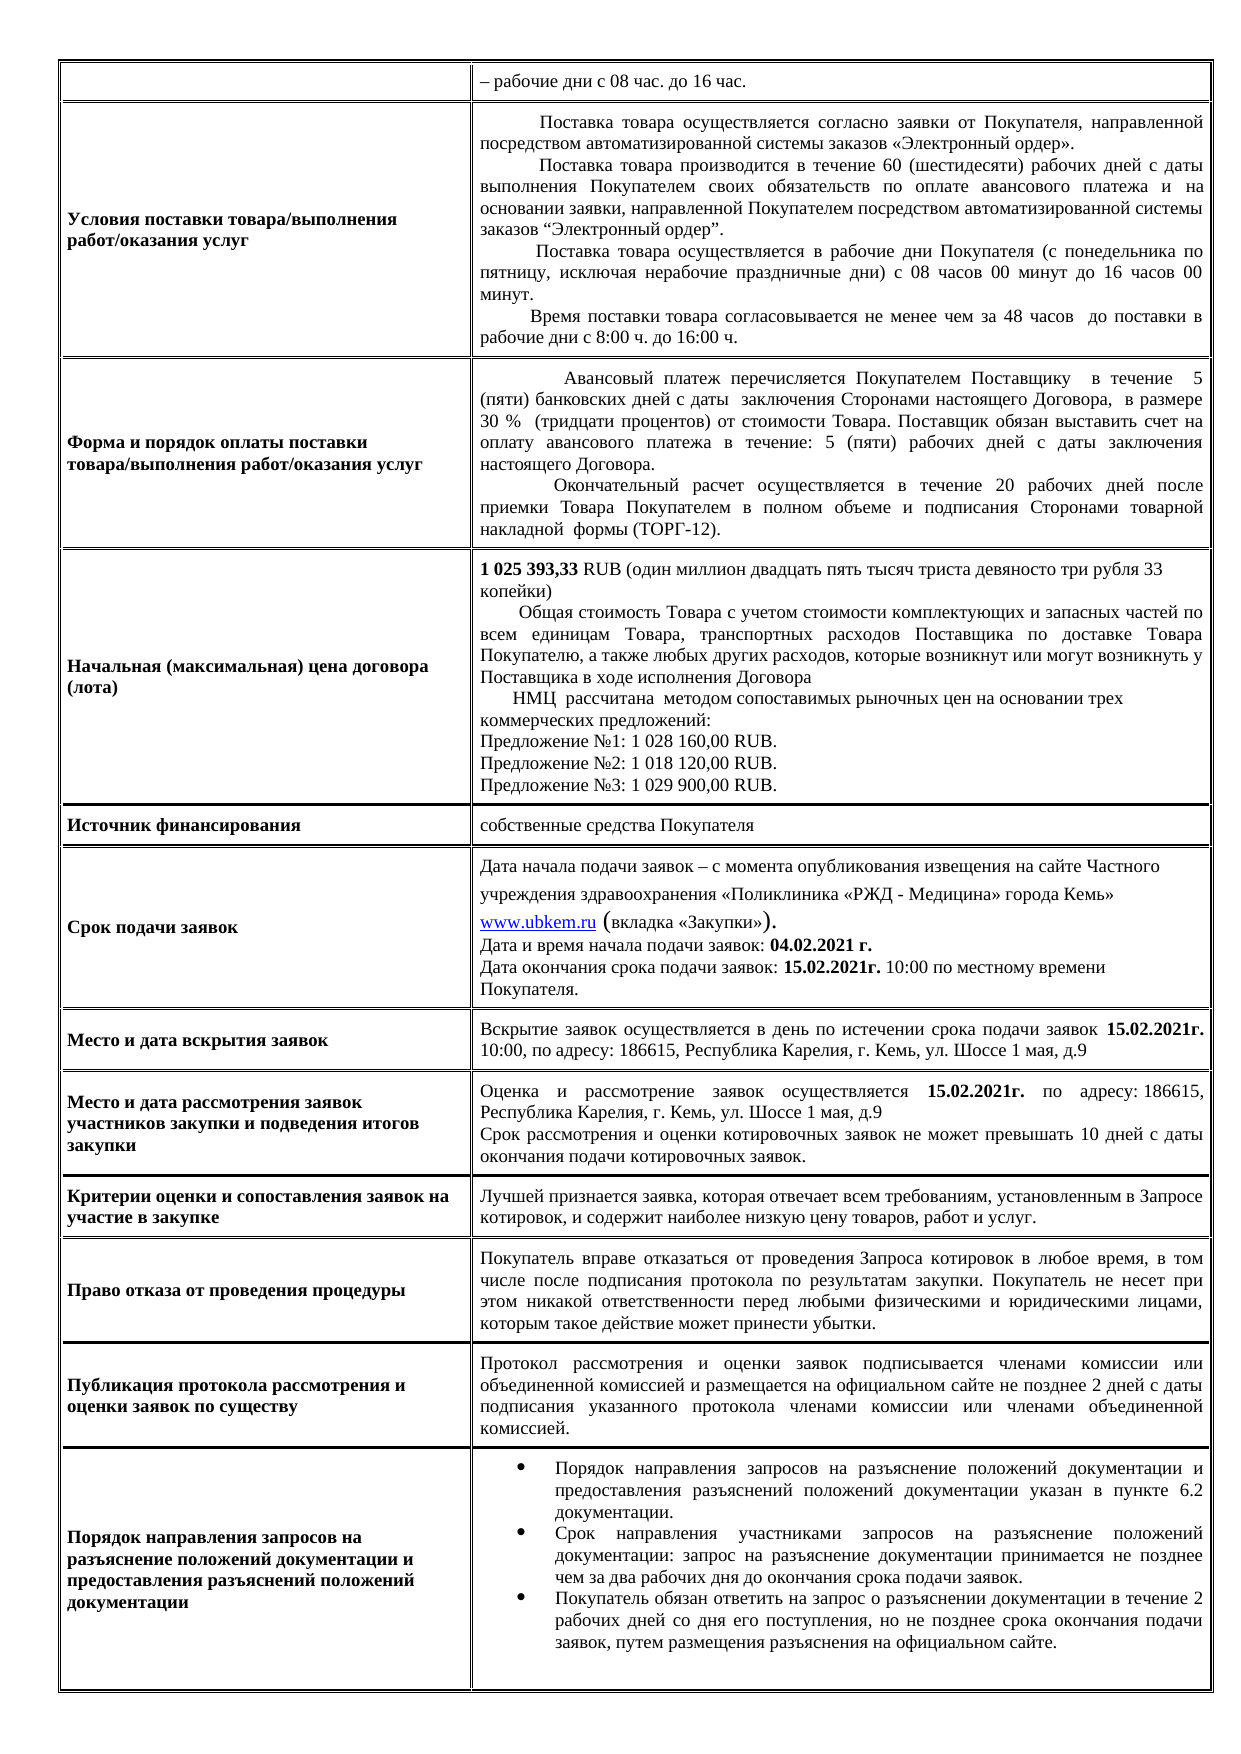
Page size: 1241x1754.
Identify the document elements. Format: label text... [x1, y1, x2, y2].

table_cell Порядок направления запросов на разъяснение положений документации и предоставления разъяснений положений документации указан в пункте 6.2 документации. Срок направления участниками запросов на разъяснение положений документации: запрос на разъяснение документации принимается не позднее чем за два рабочих дня до окончания срока подачи заявок. Покупатель обязан ответить на запрос о разъяснении документации в течение 2 рабочих дней со дня его поступления, но не позднее срока окончания подачи заявок, путем размещения разъяснения на официальном сайте. [472, 1446, 1210, 1689]
table_cell Критерии оценки и сопоставления заявок на участие в закупке [61, 1174, 470, 1236]
table_cell Порядок направления запросов на разъяснение положений документации и предоставления разъяснений положений документации [61, 1446, 472, 1689]
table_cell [61, 63, 472, 99]
table_cell Оценка и рассмотрение заявок осуществляется 15.02.2021г. по адресу: 186615, Республика Карелия, г. Кемь, ул. Шоссе 1 мая, д.9 Срок рассмотрения и оценки котировочных заявок не может превышать 10 дней с даты окончания подачи котировочных заявок. [472, 1069, 1212, 1174]
table_cell Вскрытие заявок осуществляется в день по истечении срока подачи заявок 15.02.2021г. 10:00, по адресу: 186615, Республика Карелия, г. Кемь, ул. Шоссе 1 мая, д.9 [472, 1007, 1212, 1069]
table_cell Публикация протокола рассмотрения и оценки заявок по существу [61, 1341, 470, 1446]
table_cell собственные средства Покупателя [473, 803, 1212, 844]
table_cell Форма и порядок оплаты поставки товара/выполнения работ/оказания услуг [59, 356, 472, 547]
table_cell Лучшей признается заявка, которая отвечает всем требованиям, установленным в Запросе котировок, и содержит наиболее низкую цену товаров, работ и услуг. [473, 1174, 1210, 1236]
table_cell 1 025 393,33 RUB (один миллион двадцать пять тысяч триста девяносто три рубля 33 копейки) Общая стоимость Товара с учетом стоимости комплектующих и запасных частей по всем единицам Товара, транспортных расходов Поставщика по доставке Товара Покупателю, а также любых других расходов, которые возникнут или могут возникнуть у Поставщика в ходе исполнения Договора НМЦ рассчитана методом сопоставимых рыночных цен на основании трех коммерческих предложений: Предложение №1: 1 028 160,00 RUB. Предложение №2: 1 018 120,00 RUB. Предложение №3: 1 029 900,00 RUB. [472, 547, 1212, 803]
table_cell Источник финансирования [59, 803, 470, 844]
table_cell Место и дата вскрытия заявок [59, 1007, 472, 1069]
table_cell Поставка товара осуществляется согласно заявки от Покупателя, направленной посредством автоматизированной системы заказов «Электронный ордер». Поставка товара производится в течение 60 (шестидесяти) рабочих дней с даты выполнения Покупателем своих обязательств по оплате авансового платежа и на основании заявки, направленной Покупателем посредством автоматизированной системы заказов “Электронный ордер”. Поставка товара осуществляется в рабочие дни Покупателя (с понедельника по пятницу, исключая нерабочие праздничные дни) с 08 часов 00 минут до 16 часов 00 минут. Время поставки товара согласовывается не менее чем за 48 часов до поставки в рабочие дни с 8:00 ч. до 16:00 ч. [473, 100, 1211, 356]
table_cell Начальная (максимальная) цена договора (лота) [59, 547, 472, 803]
table_cell Условия поставки товара/выполнения работ/оказания услуг [61, 100, 470, 356]
table_cell Право отказа от проведения процедуры [59, 1236, 472, 1341]
table_cell Авансовый платеж перечисляется Покупателем Поставщику в течение 5 (пяти) банковских дней с даты заключения Сторонами настоящего Договора, в размере 30 % (тридцати процентов) от стоимости Товара. Поставщик обязан выставить счет на оплату авансового платежа в течение: 5 (пяти) рабочих дней с даты заключения настоящего Договора. Окончательный расчет осуществляется в течение 20 рабочих дней после приемки Товара Покупателем в полном объеме и подписания Сторонами товарной накладной формы (ТОРГ-12). [472, 356, 1212, 547]
table_cell Покупатель вправе отказаться от проведения Запроса котировок в любое время, в том числе после подписания протокола по результатам закупки. Покупатель не несет при этом никакой ответственности перед любыми физическими и юридическими лицами, которым такое действие может принести убытки. [472, 1236, 1212, 1341]
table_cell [472, 63, 1210, 99]
table_cell Место и дата рассмотрения заявок участников закупки и подведения итогов закупки [59, 1069, 472, 1174]
table_cell Протокол рассмотрения и оценки заявок подписывается членами комиссии или объединенной комиссией и размещается на официальном сайте не позднее 2 дней с даты подписания указанного протокола членами комиссии или членами объединенной комиссией. [473, 1341, 1210, 1446]
table_cell Срок подачи заявок [61, 844, 470, 1007]
table_cell Дата начала подачи заявок – с момента опубликования извещения на сайте Частного учреждения здравоохранения «Поликлиника «РЖД - Медицина» города Кемь» www.ubkem.ru (вкладка «Закупки»). Дата и время начала подачи заявок: 04.02.2021 г. Дата окончания срока подачи заявок: 15.02.2021г. 10:00 по местному времени Покупателя. [473, 844, 1211, 1007]
